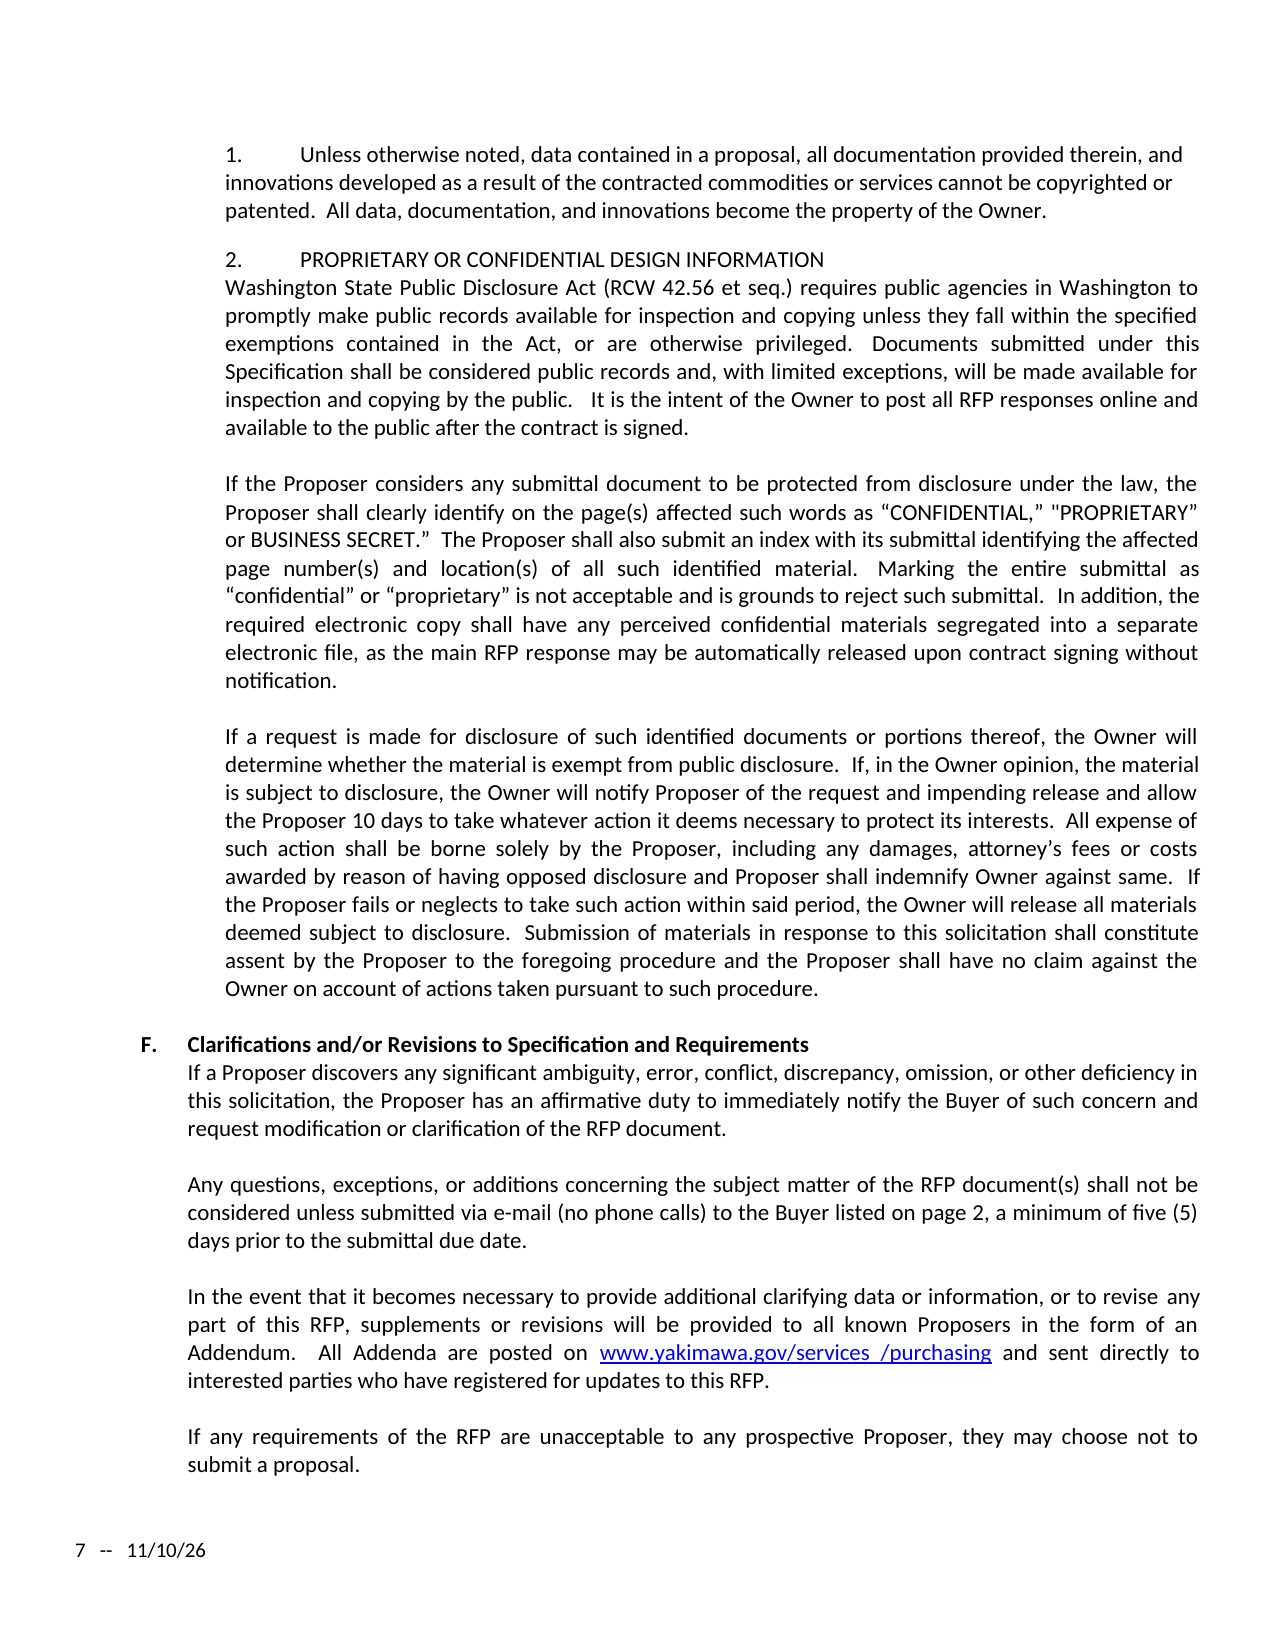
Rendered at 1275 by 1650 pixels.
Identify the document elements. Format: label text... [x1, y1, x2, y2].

list Any questions, exceptions, or additions concerning the subject matter of the RFP document(s) shall not be considered unless submitted via e-mail (no phone calls) to the Buyer listed on page 2, a minimum of five (5) days prior to the submittal due date. [187, 1170, 1200, 1254]
list If any requirements of the RFP are unacceptable to any prospective Proposer, they may choose not to submit a proposal. [187, 1422, 1200, 1478]
text Washington State Public Disclosure Act (RCW 42.56 et seq.) requires public agencies in Washington to promptly make public records available for inspection and copying unless they fall within the specified exemptions contained in the Act, or are otherwise privileged. Documents submitted under this Specification shall be considered public records and, with limited exceptions, will be made available for inspection and copying by the public. It is the intent of the Owner to post all RFP responses online and available to the public after the contract is signed. [225, 273, 1200, 442]
subtitle Clarifications and/or Revisions to Specification and Requirements [141, 1030, 1200, 1058]
list In the event that it becomes necessary to provide additional clarifying data or information, or to revise any part of this RFP, supplements or revisions will be provided to all known Proposers in the form of an Addendum. All Addenda are posted on www.yakimawa.gov/services /purchasing and sent directly to interested parties who have registered for updates to this RFP. [187, 1282, 1200, 1394]
subtitle Unless otherwise noted, data contained in a proposal, all documentation provided therein, and innovations developed as a result of the contracted commodities or services cannot be copyrighted or patented. All data, documentation, and innovations become the property of the Owner. [225, 141, 1200, 224]
text If the Proposer considers any submittal document to be protected from disclosure under the law, the Proposer shall clearly identify on the page(s) affected such words as “CONFIDENTIAL,” "PROPRIETARY” or BUSINESS SECRET.” The Proposer shall also submit an index with its submittal identifying the affected page number(s) and location(s) of all such identified material. Marking the entire submittal as “confidential” or “proprietary” is not acceptable and is grounds to reject such submittal. In addition, the required electronic copy shall have any perceived confidential materials segregated into a separate electronic file, as the main RFP response may be automatically released upon contract signing without notification. [225, 469, 1200, 694]
list If a Proposer discovers any significant ambiguity, error, conflict, discrepancy, omission, or other deficiency in this solicitation, the Proposer has an affirmative duty to immediately notify the Buyer of such concern and request modification or clarification of the RFP document. [187, 1058, 1200, 1142]
subtitle PROPRIETARY OR CONFIDENTIAL DESIGN INFORMATION [225, 245, 1200, 273]
text If a request is made for disclosure of such identified documents or portions thereof, the Owner will determine whether the material is exempt from public disclosure. If, in the Owner opinion, the material is subject to disclosure, the Owner will notify Proposer of the request and impending release and allow the Proposer 10 days to take whatever action it deems necessary to protect its interests. All expense of such action shall be borne solely by the Proposer, including any damages, attorney’s fees or costs awarded by reason of having opposed disclosure and Proposer shall indemnify Owner against same. If the Proposer fails or neglects to take such action within said period, the Owner will release all materials deemed subject to disclosure. Submission of materials in response to this solicitation shall constitute assent by the Proposer to the foregoing procedure and the Proposer shall have no claim against the Owner on account of actions taken pursuant to such procedure. [225, 722, 1200, 1002]
